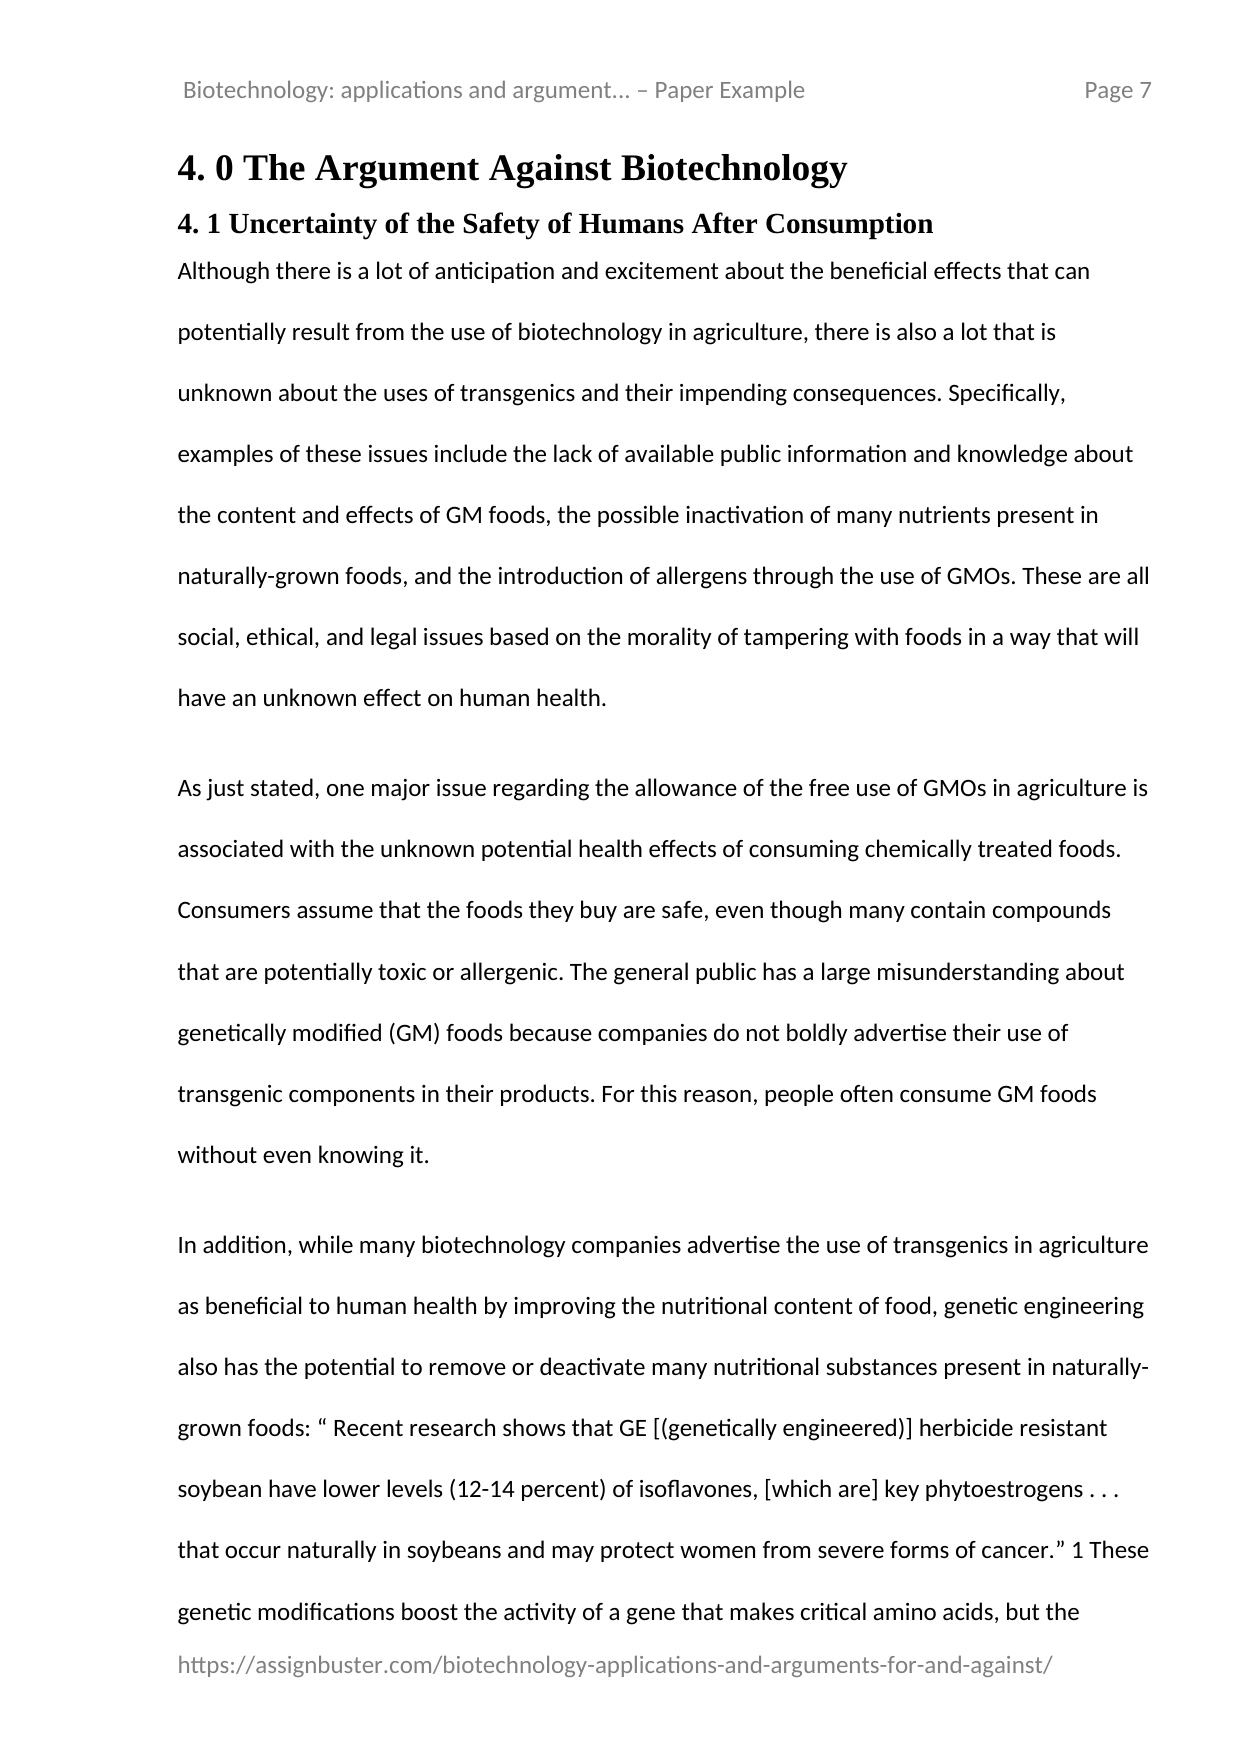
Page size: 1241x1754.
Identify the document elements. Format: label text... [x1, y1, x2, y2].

subtitle 4. 1 Uncertainty of the Safety of Humans After Consumption [177, 206, 1152, 240]
subtitle 4. 0 The Argument Against Biotechnology [177, 145, 1152, 188]
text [177, 1229, 1152, 1626]
text As just stated, one major issue regarding the allowance of the free use of GMOs in agriculture is associated with the unknown potential health effects of consuming chemically treated foods. Consumers assume that the foods they buy are safe, even though many contain compounds that are potentially toxic or allergenic. The general public has a large misunderstanding about genetically modified (GM) foods because companies do not boldly advertise their use of transgenic components in their products. For this reason, people often consume GM foods without even knowing it. [177, 773, 1152, 1169]
text Although there is a lot of anticipation and excitement about the beneficial effects that can potentially result from the use of biotechnology in agriculture, there is also a lot that is unknown about the uses of transgenics and their impending consequences. Specifically, examples of these issues include the lack of available public information and knowledge about the content and effects of GM foods, the possible inactivation of many nutrients present in naturally-grown foods, and the introduction of allergens through the use of GMOs. These are all social, ethical, and legal issues based on the morality of tampering with foods in a way that will have an unknown effect on human health. [177, 255, 1152, 713]
